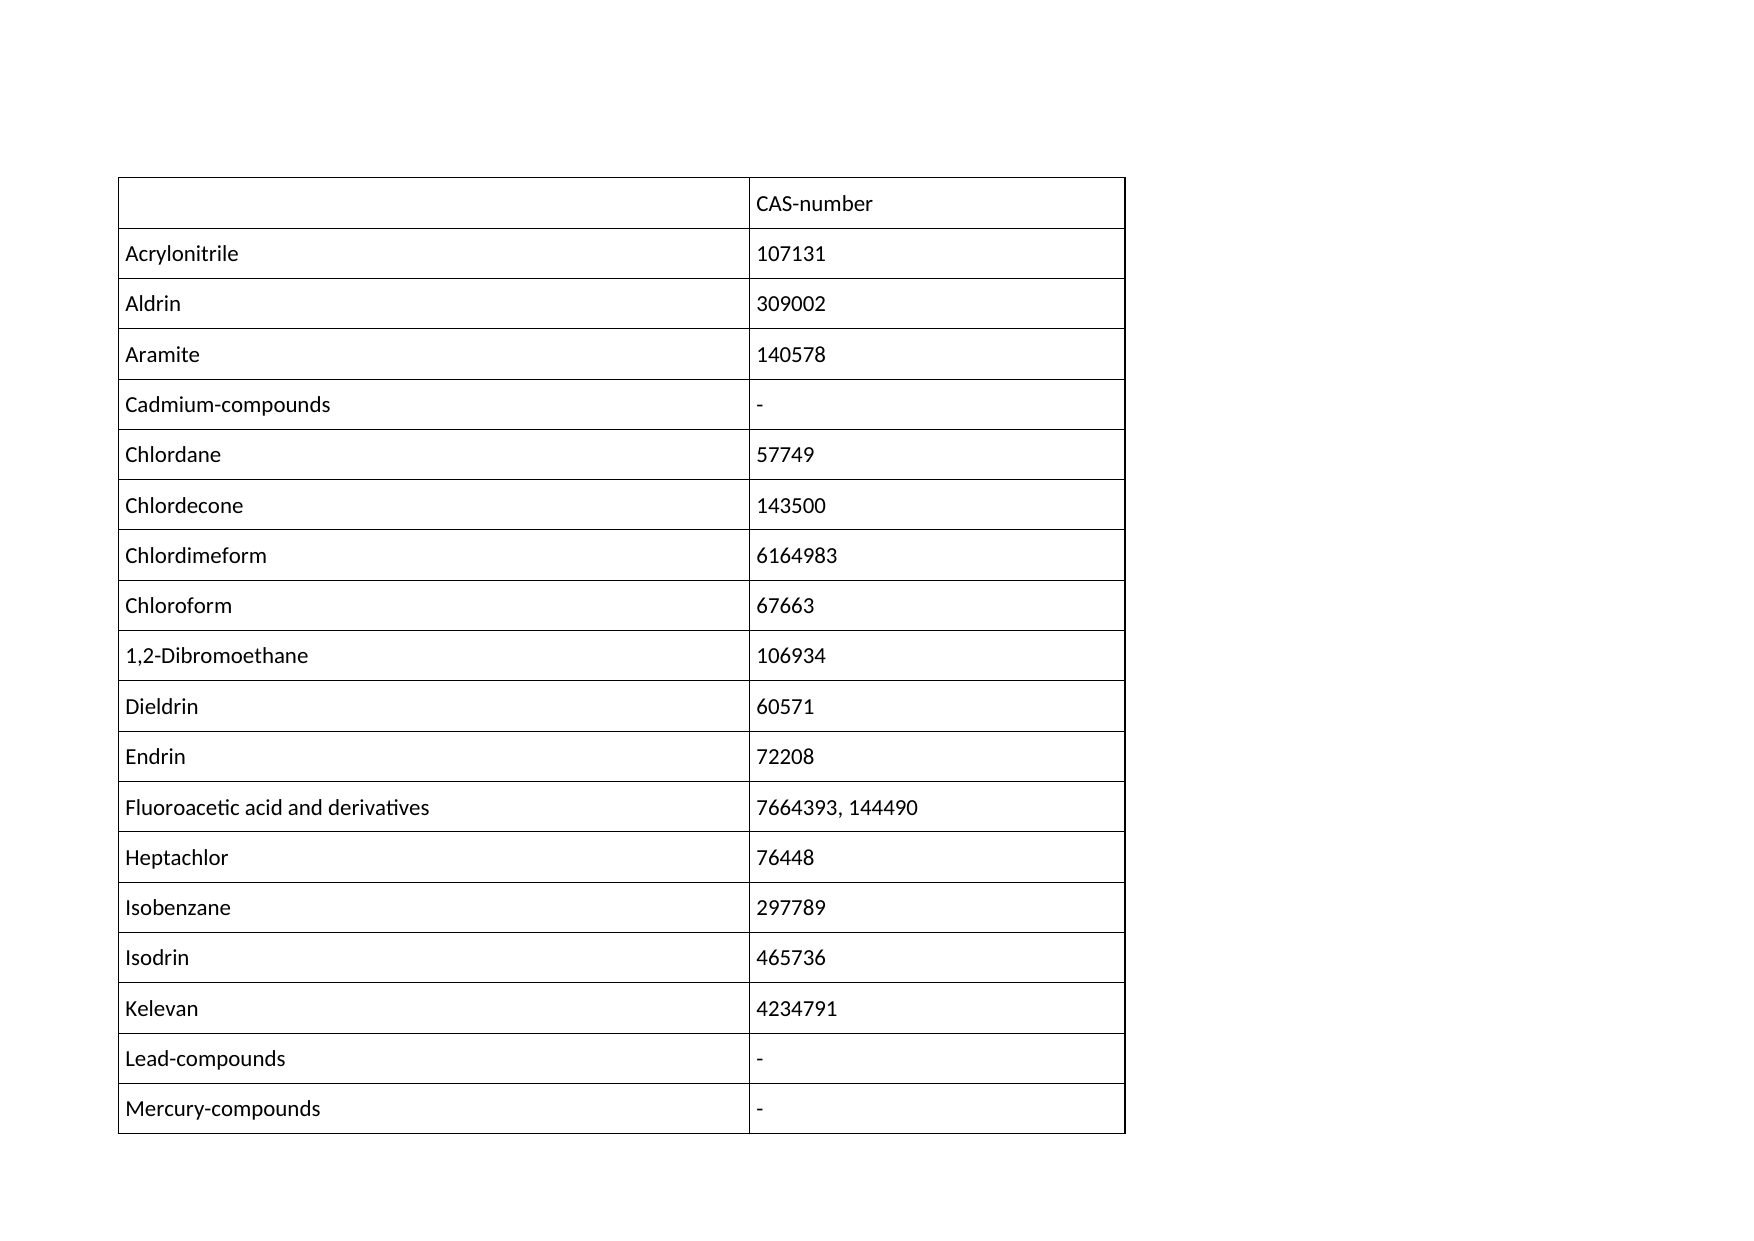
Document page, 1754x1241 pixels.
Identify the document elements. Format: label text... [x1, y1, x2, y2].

table_header CAS-number [750, 178, 1124, 227]
table_cell 67663 [750, 581, 1124, 630]
table_cell 57749 [750, 430, 1124, 479]
table_cell Endrin [119, 732, 749, 781]
table_cell 76448 [750, 832, 1124, 882]
table_cell Dieldrin [119, 681, 749, 731]
table_cell 143500 [750, 480, 1124, 529]
table_cell 1,2-Dibromoethane [119, 631, 749, 680]
table_cell Chloroform [119, 581, 749, 630]
table_cell 140578 [750, 329, 1124, 378]
table_cell Cadmium-compounds [119, 380, 749, 429]
table_cell 309002 [750, 279, 1124, 328]
table_cell Mercury-compounds [119, 1084, 749, 1133]
table_cell - [750, 1034, 1124, 1083]
table_cell Lead-compounds [119, 1034, 749, 1083]
table_cell 107131 [750, 229, 1124, 278]
table_cell Chlordane [119, 430, 749, 479]
table_cell - [750, 380, 1124, 429]
table_cell Acrylonitrile [119, 229, 749, 278]
table_cell Heptachlor [119, 832, 749, 882]
table_cell Kelevan [119, 983, 749, 1032]
table_cell 6164983 [750, 530, 1124, 580]
table_cell 7664393, 144490 [750, 782, 1124, 831]
table_cell 72208 [750, 732, 1124, 781]
table_cell - [750, 1084, 1124, 1133]
table_cell Aramite [119, 329, 749, 378]
table_cell 60571 [750, 681, 1124, 731]
table_cell 297789 [750, 883, 1124, 932]
table_cell Chlordimeform [119, 530, 749, 580]
table_header [119, 178, 749, 227]
table_cell Isodrin [119, 933, 749, 982]
table_cell 465736 [750, 933, 1124, 982]
table_cell Isobenzane [119, 883, 749, 932]
table_cell Fluoroacetic acid and derivatives [119, 782, 749, 831]
table_cell 106934 [750, 631, 1124, 680]
table_cell Aldrin [119, 279, 749, 328]
table_cell 4234791 [750, 983, 1124, 1032]
table_cell Chlordecone [119, 480, 749, 529]
